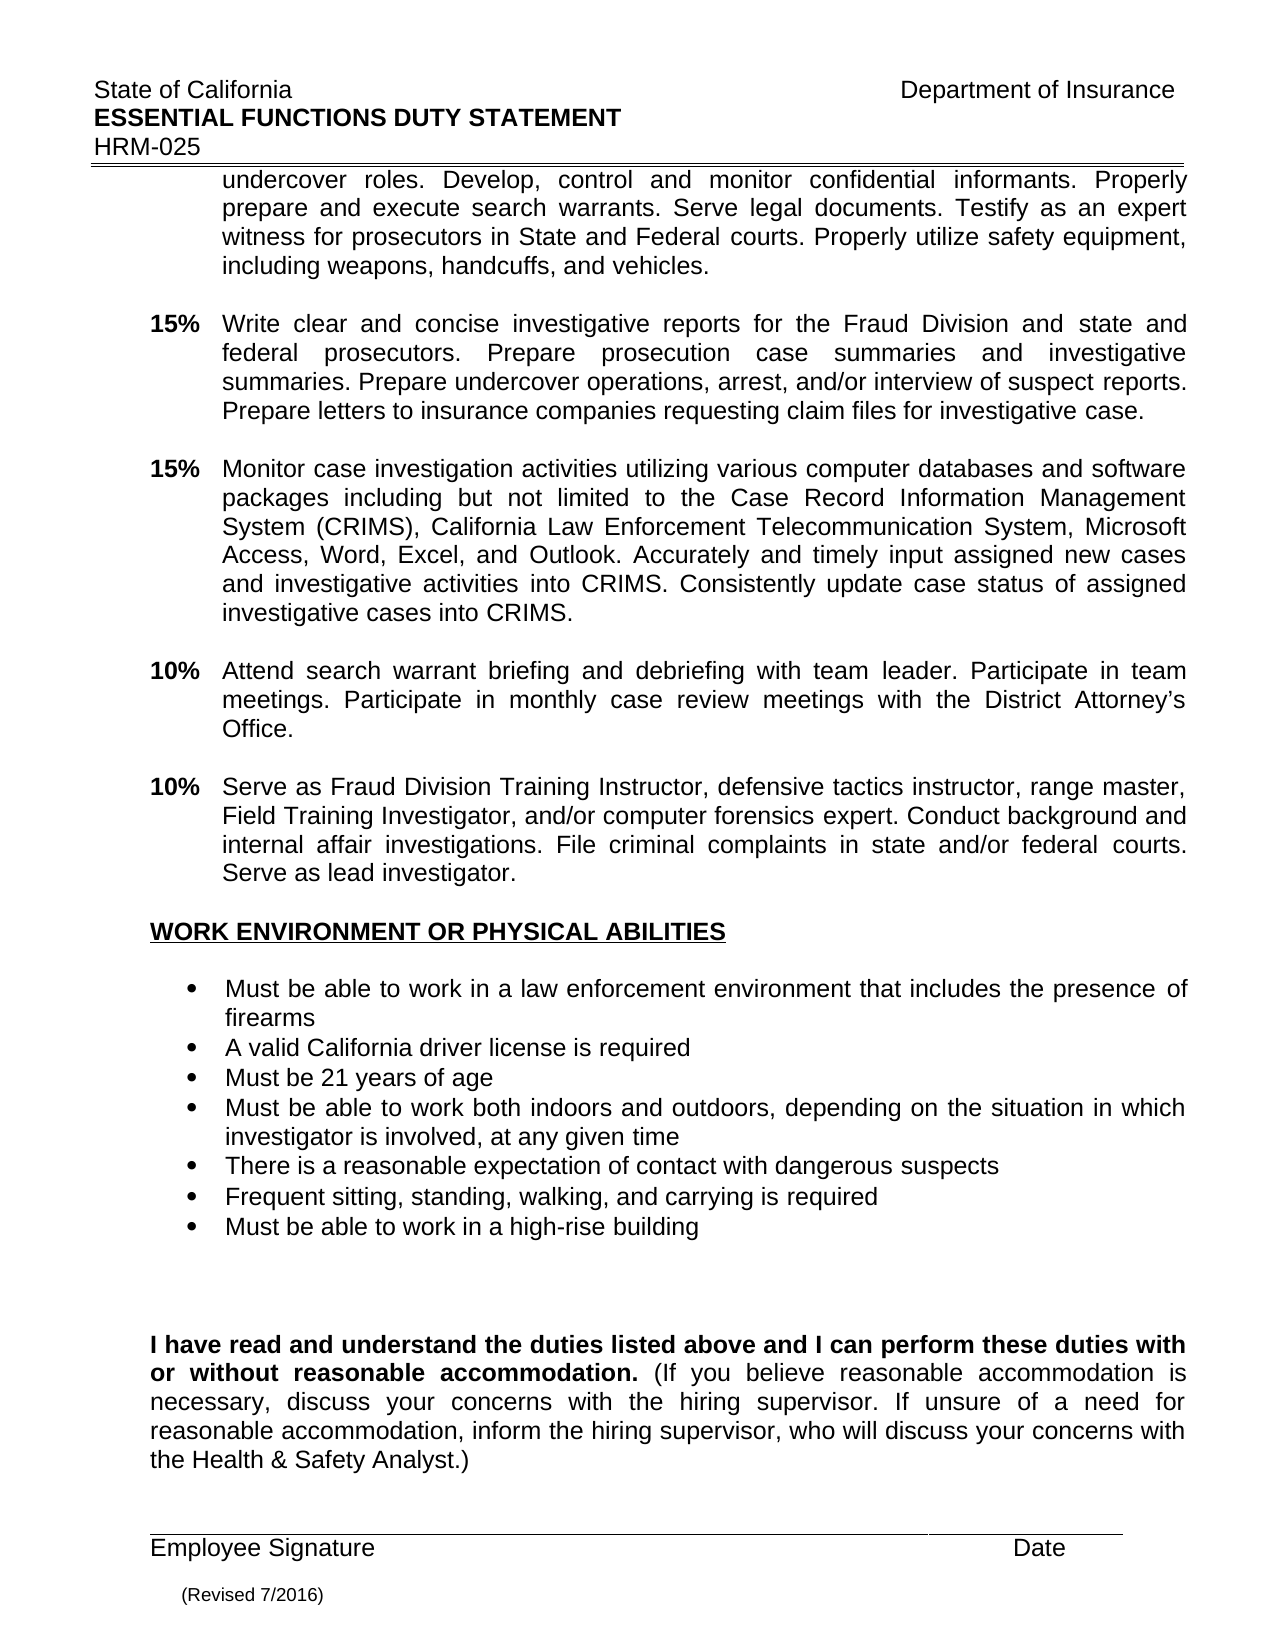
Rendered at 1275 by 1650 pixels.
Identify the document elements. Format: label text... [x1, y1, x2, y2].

subtitle 10% Attend search warrant briefing and debriefing with team leader. Participate in team meetings. Participate in monthly case review meetings with the District Attorney’s Office. [150, 656, 1187, 743]
list Must be able to work in a high-rise building [187, 1211, 1187, 1242]
subtitle 15% Write clear and concise investigative reports for the Fraud Division and state and federal prosecutors. Prepare prosecution case summaries and investigative summaries. Prepare undercover operations, arrest, and/or interview of suspect reports. Prepare letters to insurance companies requesting claim files for investigative case. [150, 309, 1187, 424]
subtitle WORK ENVIRONMENT OR PHYSICAL ABILITIES [150, 917, 1187, 945]
text Employee Signature Date [150, 1530, 1187, 1562]
list Must be 21 years of age [187, 1062, 1187, 1093]
list There is a reasonable expectation of contact with dangerous suspects [187, 1150, 1187, 1181]
list Must be able to work in a law enforcement environment that includes the presence of firearms [187, 974, 1187, 1032]
subtitle 10% Serve as Fraud Division Training Instructor, defensive tactics instructor, range master, Field Training Investigator, and/or computer forensics expert. Conduct background and internal affair investigations. File criminal complaints in state and/or federal courts. Serve as lead investigator. [150, 772, 1187, 887]
list Frequent sitting, standing, walking, and carrying is required [187, 1181, 1187, 1211]
list Must be able to work both indoors and outdoors, depending on the situation in which investigator is involved, at any given time [187, 1093, 1187, 1150]
subtitle 15% Monitor case investigation activities utilizing various computer databases and software packages including but not limited to the Case Record Information Management System (CRIMS), California Law Enforcement Telecommunication System, Microsoft Access, Word, Excel, and Outlook. Accurately and timely input assigned new cases and investigative activities into CRIMS. Consistently update case status of assigned investigative cases into CRIMS. [150, 454, 1187, 627]
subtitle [150, 164, 1187, 279]
list A valid California driver license is required [187, 1032, 1187, 1062]
text I have read and understand the duties listed above and I can perform these duties with or without reasonable accommodation. (If you believe reasonable accommodation is necessary, discuss your concerns with the hiring supervisor. If unsure of a need for reasonable accommodation, inform the hiring supervisor, who will discuss your concerns with the Health & Safety Analyst.) [150, 1330, 1187, 1473]
